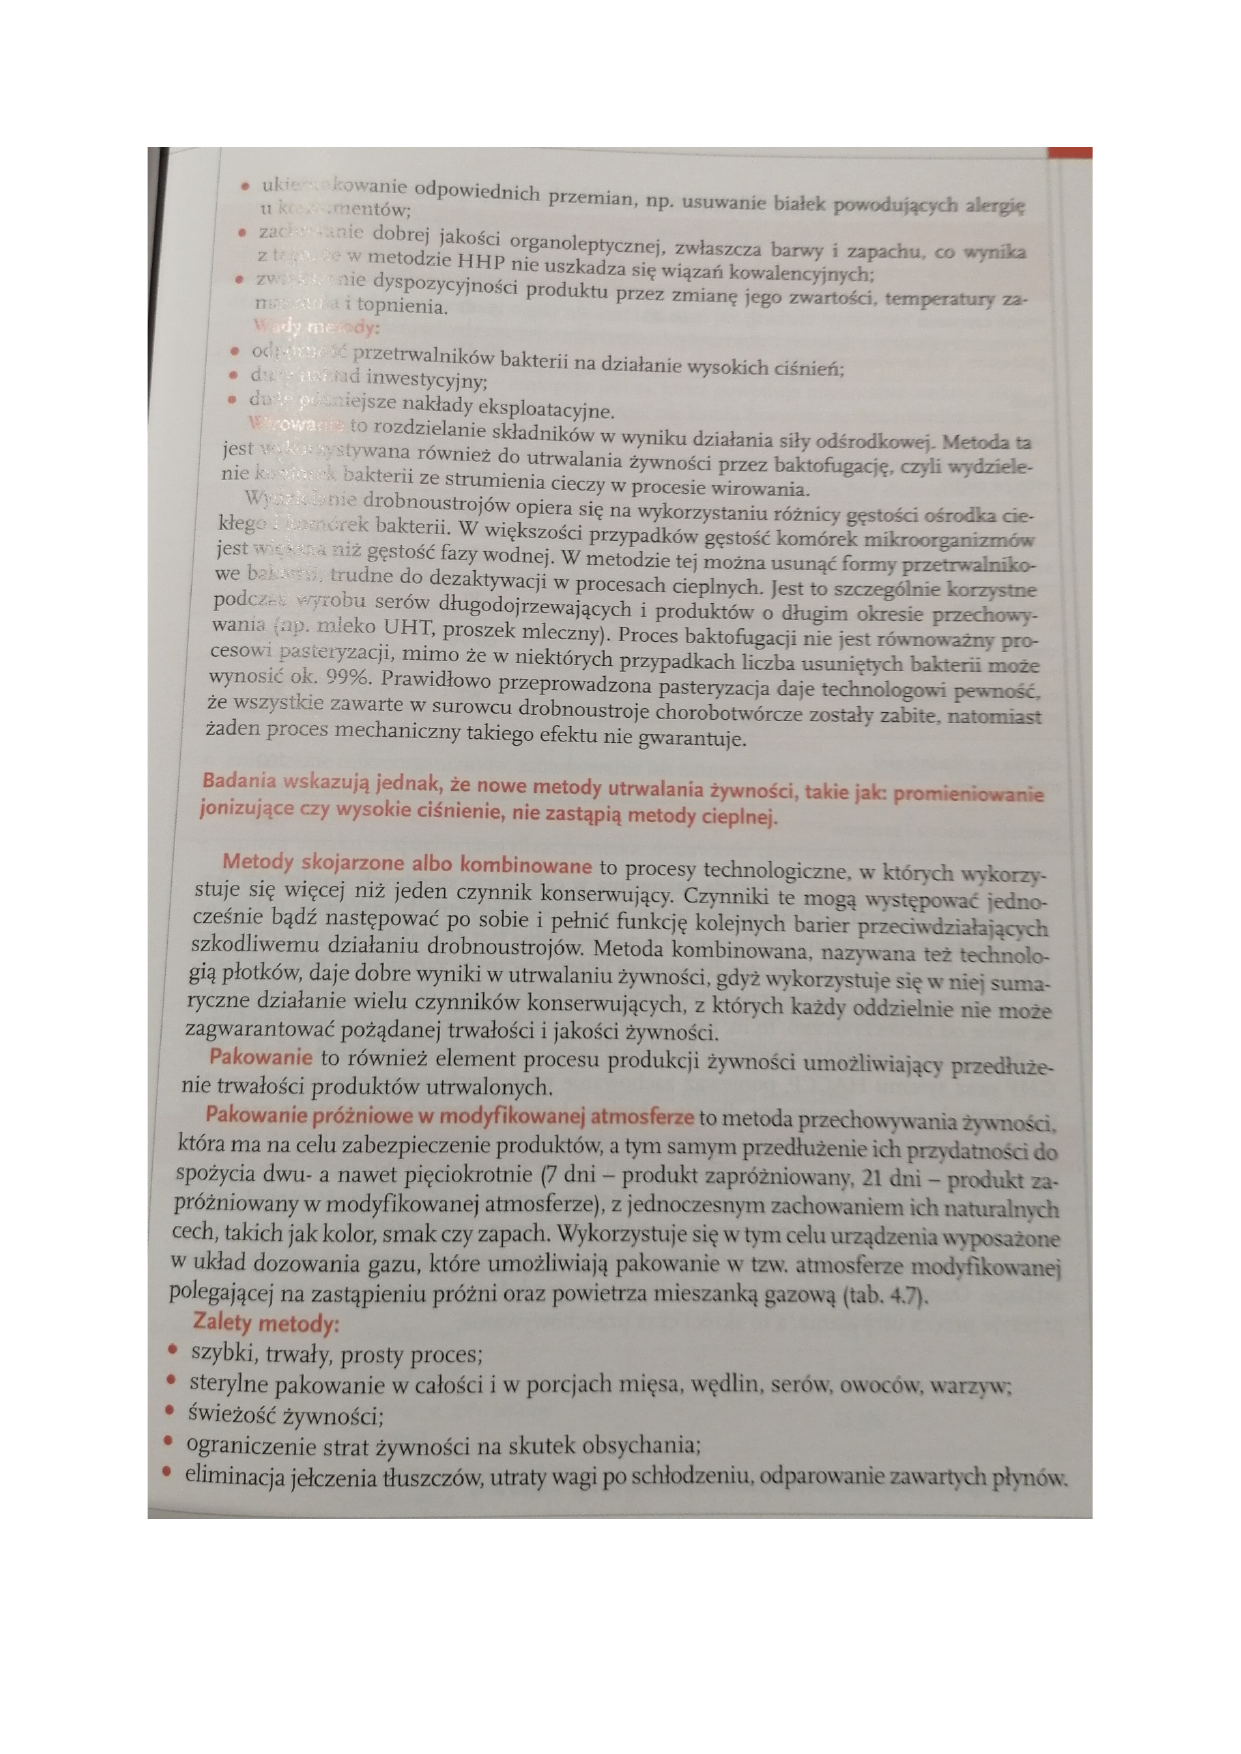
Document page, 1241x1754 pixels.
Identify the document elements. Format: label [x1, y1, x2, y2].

picture [147, 147, 1093, 1519]
